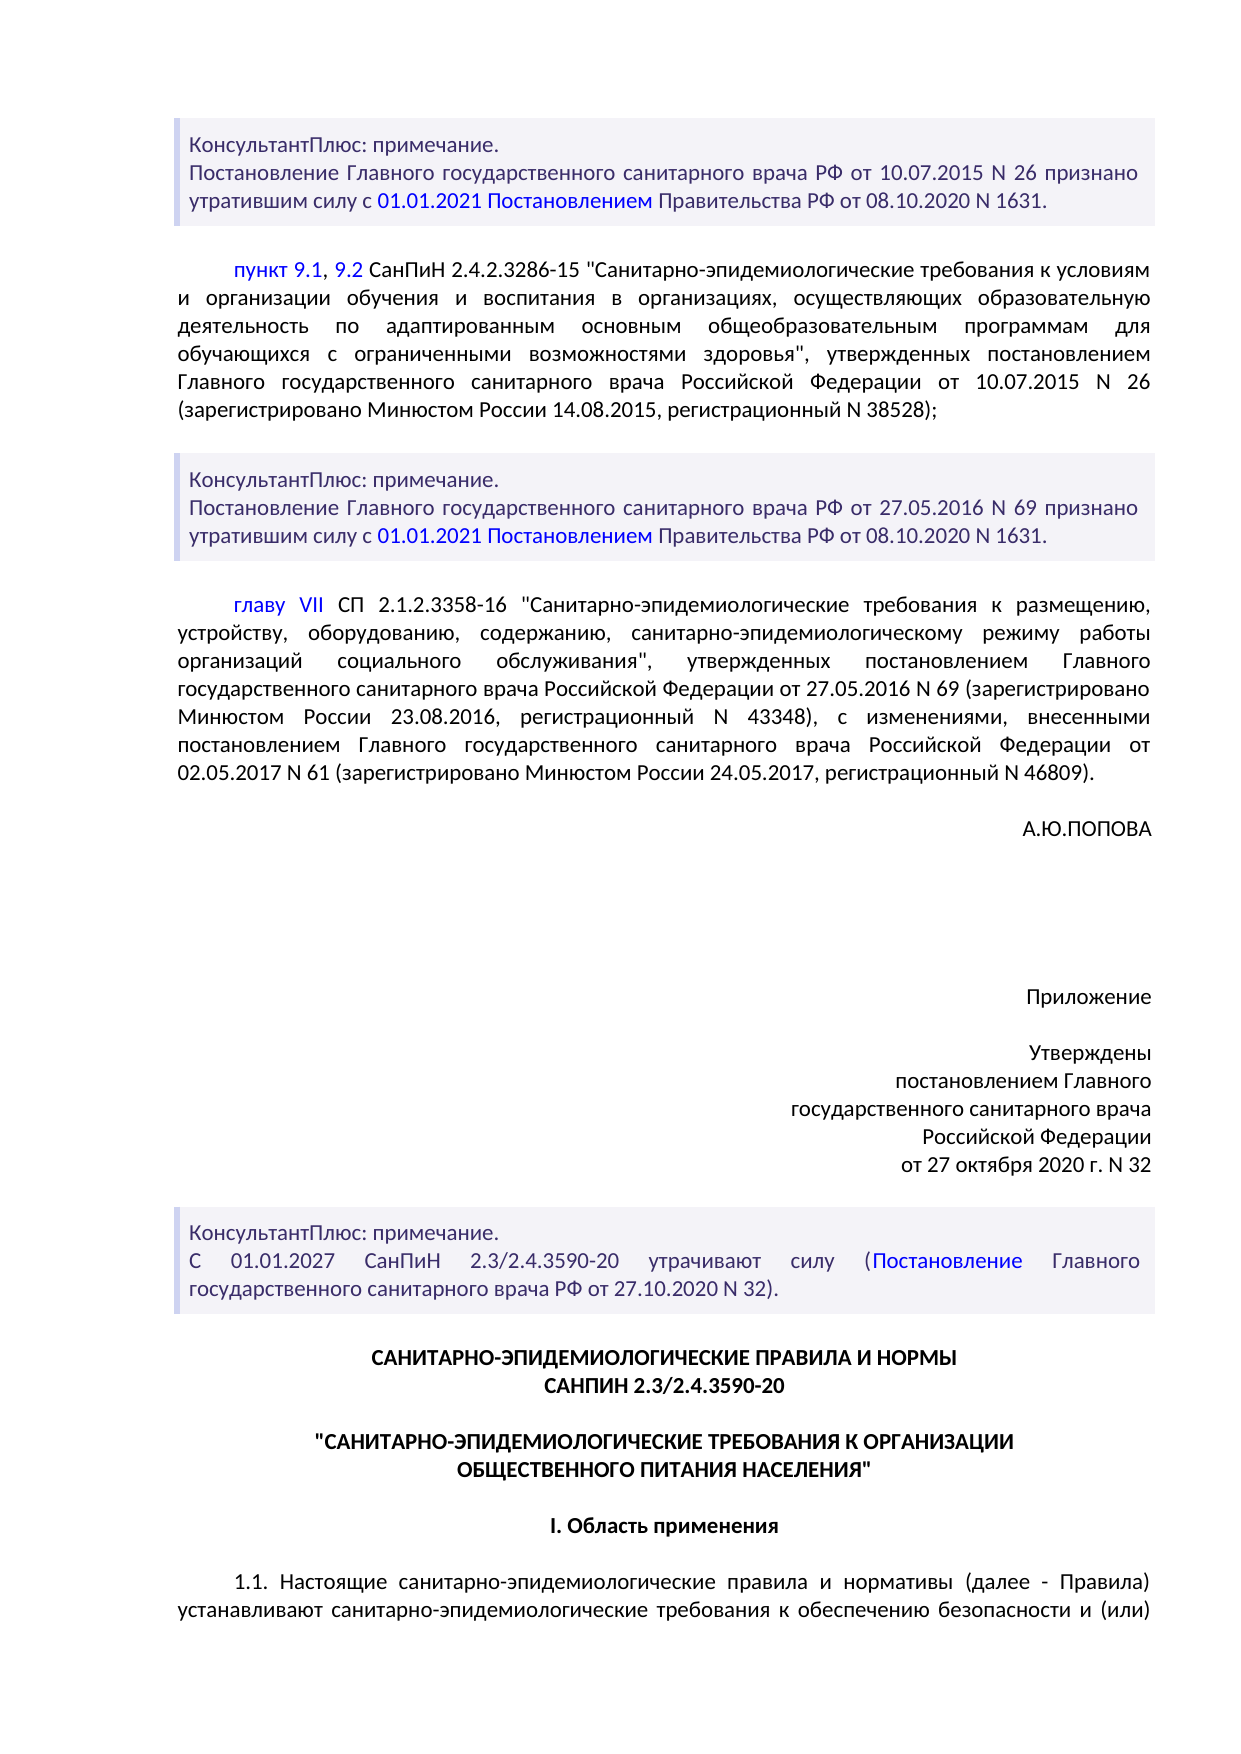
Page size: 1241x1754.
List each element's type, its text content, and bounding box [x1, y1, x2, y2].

text главу VII СП 2.1.2.3358-16 "Санитарно-эпидемиологические требования к размещению, устройству, оборудованию, содержанию, санитарно-эпидемиологическому режиму работы организаций социального обслуживания", утвержденных постановлением Главного государственного санитарного врача Российской Федерации от 27.05.2016 N 69 (зарегистрировано Минюстом России 23.08.2016, регистрационный N 43348), с изменениями, внесенными постановлением Главного государственного санитарного врача Российской Федерации от 02.05.2017 N 61 (зарегистрировано Минюстом России 24.05.2017, регистрационный N 46809). [177, 590, 1152, 786]
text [177, 1567, 1152, 1623]
text от 27 октября 2020 г. N 32 [177, 1151, 1152, 1178]
table_header КонсультантПлюс: примечание. С 01.01.2027 СанПиН 2.3/2.4.3590-20 утрачивают силу (Постановление Главного государственного санитарного врача РФ от 27.10.2020 N 32). [180, 1207, 1149, 1314]
text Российской Федерации [177, 1122, 1152, 1151]
title САНПИН 2.3/2.4.3590-20 [177, 1371, 1152, 1399]
title I. Область применения [177, 1511, 1152, 1539]
title САНИТАРНО-ЭПИДЕМИОЛОГИЧЕСКИЕ ПРАВИЛА И НОРМЫ [177, 1343, 1152, 1371]
text государственного санитарного врача [177, 1094, 1152, 1122]
text Утверждены [177, 1038, 1152, 1066]
text А.Ю.ПОПОВА [177, 814, 1152, 842]
text Приложение [177, 982, 1152, 1010]
text пункт 9.1, 9.2 СанПиН 2.4.2.3286-15 "Санитарно-эпидемиологические требования к условиям и организации обучения и воспитания в организациях, осуществляющих образовательную деятельность по адаптированным основным общеобразовательным программам для обучающихся с ограниченными возможностями здоровья", утвержденных постановлением Главного государственного санитарного врача Российской Федерации от 10.07.2015 N 26 (зарегистрировано Минюстом России 14.08.2015, регистрационный N 38528); [177, 255, 1152, 423]
title ОБЩЕСТВЕННОГО ПИТАНИЯ НАСЕЛЕНИЯ" [177, 1455, 1152, 1483]
table_header КонсультантПлюс: примечание. Постановление Главного государственного санитарного врача РФ от 10.07.2015 N 26 признано утратившим силу с 01.01.2021 Постановлением Правительства РФ от 08.10.2020 N 1631. [180, 118, 1149, 226]
text постановлением Главного [177, 1066, 1152, 1094]
title "САНИТАРНО-ЭПИДЕМИОЛОГИЧЕСКИЕ ТРЕБОВАНИЯ К ОРГАНИЗАЦИИ [177, 1427, 1152, 1455]
table_header КонсультантПлюс: примечание. Постановление Главного государственного санитарного врача РФ от 27.05.2016 N 69 признано утратившим силу с 01.01.2021 Постановлением Правительства РФ от 08.10.2020 N 1631. [180, 453, 1149, 561]
